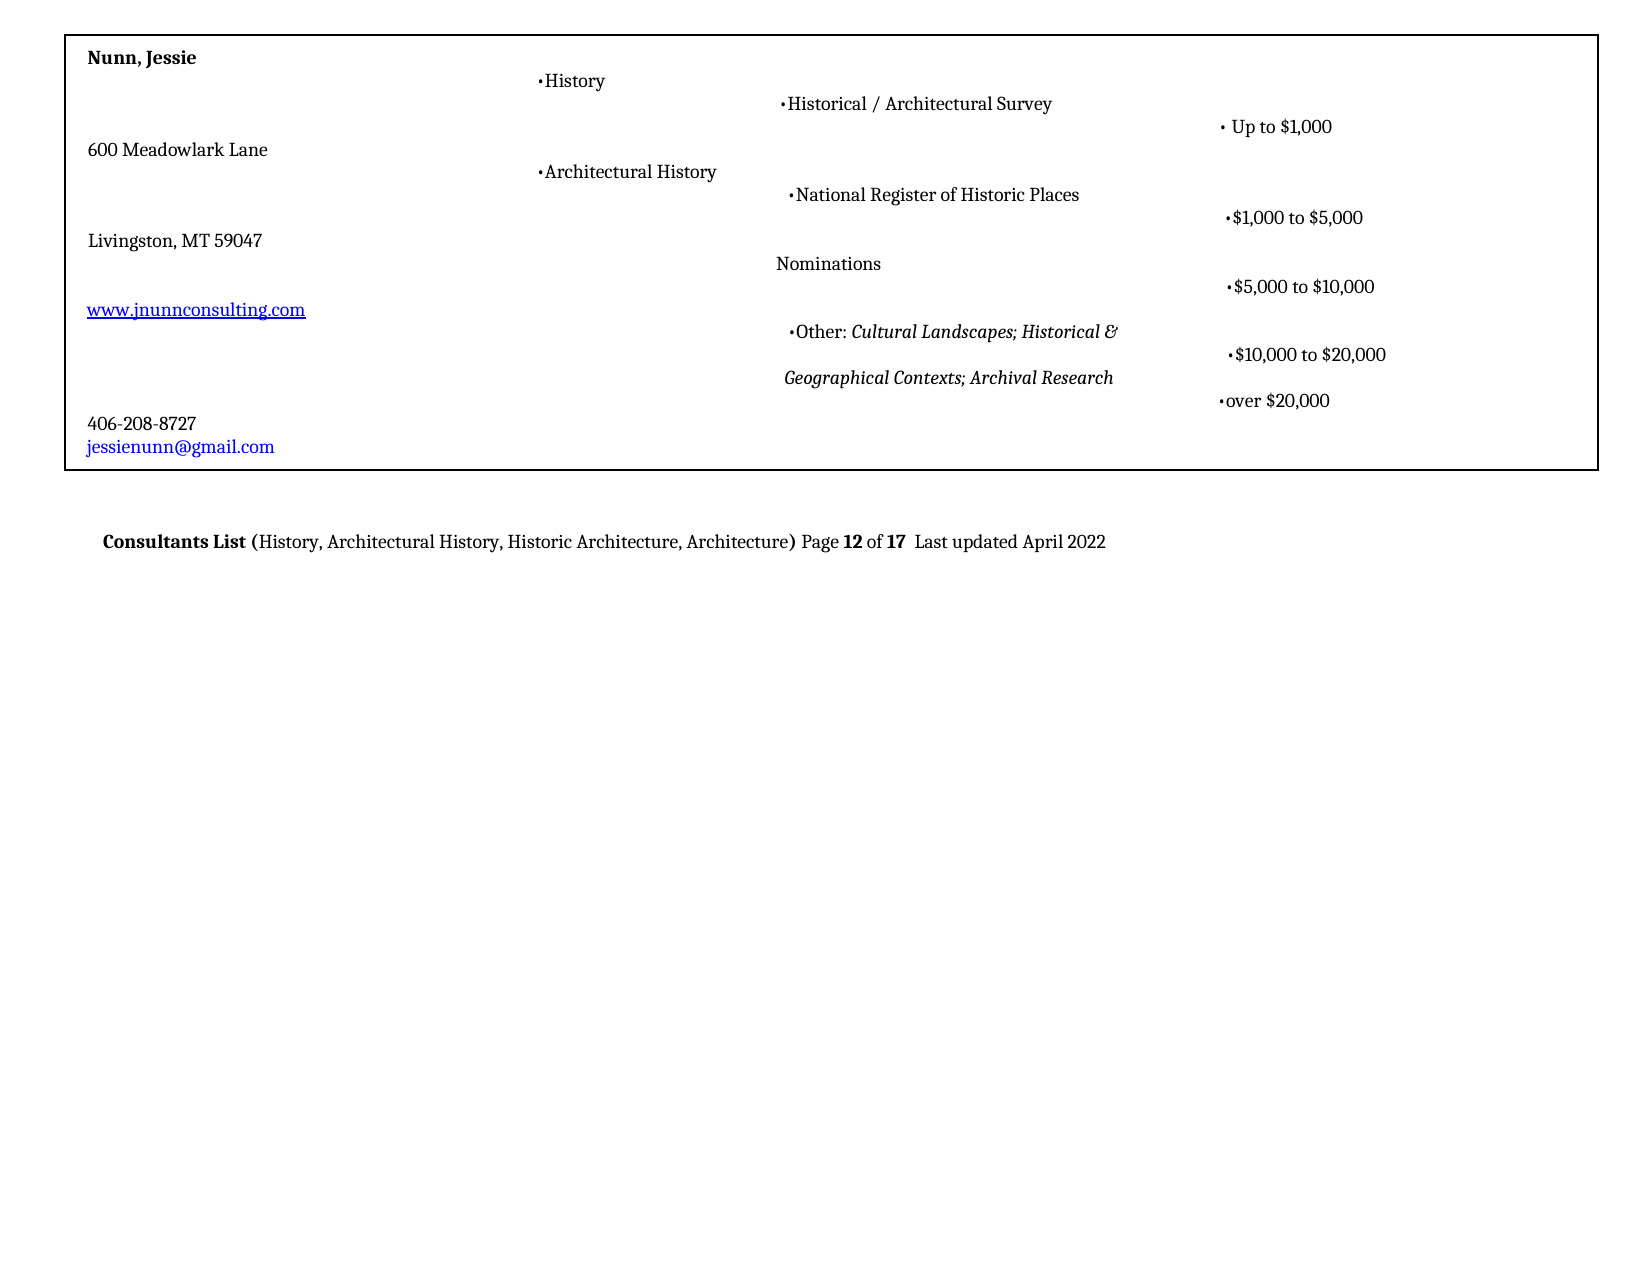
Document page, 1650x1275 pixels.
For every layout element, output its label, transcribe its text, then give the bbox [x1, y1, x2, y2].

table_cell Nunn, Jessie •History •Historical / Architectural Survey • Up to $1,000 600 Meadowlark Lane •Architectural History •National Register of Historic Places •$1,000 to $5,000 Livingston, MT 59047 Nominations •$5,000 to $10,000 www.jnunnconsulting.com •Other: Cultural Landscapes; Historical & •$10,000 to $20,000 Geographical Contexts; Archival Research •over $20,000 406-208-8727 jessienunn@gmail.com [66, 36, 1597, 469]
text Consultants List (History, Architectural History, Historic Architecture, Architecture) Page 12 of 17 Last updated April 2022 [75, 531, 1575, 553]
